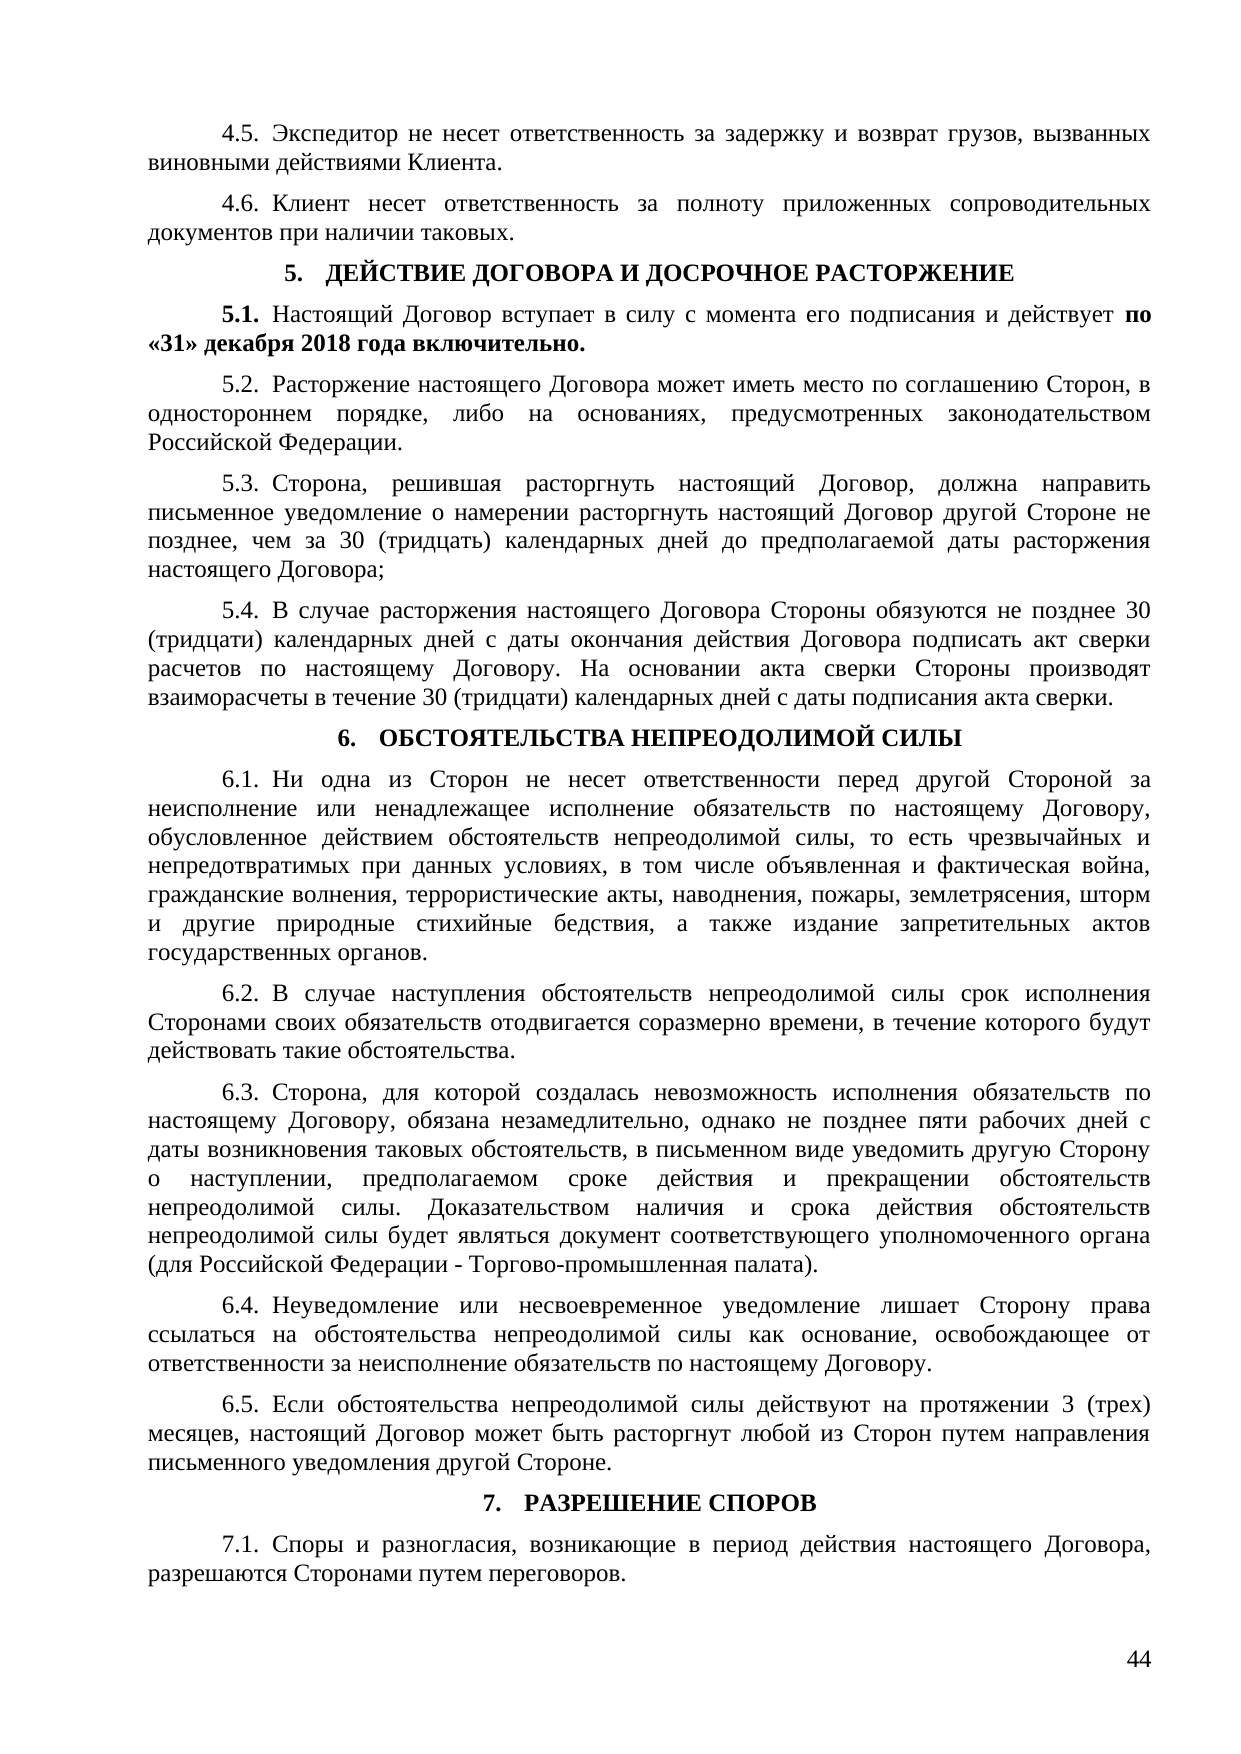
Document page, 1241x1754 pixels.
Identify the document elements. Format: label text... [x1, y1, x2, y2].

list Сторона, для которой создалась невозможность исполнения обязательств по настоящему Договору, обязана незамедлительно, однако не позднее пяти рабочих дней с даты возникновения таковых обстоятельств, в письменном виде уведомить другую Сторону о наступлении, предполагаемом сроке действия и прекращении обстоятельств непреодолимой силы. Доказательством наличия и срока действия обстоятельств непреодолимой силы будет являться документ соответствующего уполномоченного органа (для Российской Федерации - Торгово-промышленная палата). [148, 1077, 1152, 1278]
list Экспедитор не несет ответственность за задержку и возврат грузов, вызванных виновными действиями Клиента. [148, 118, 1152, 176]
list В случае наступления обстоятельств непреодолимой силы срок исполнения Сторонами своих обязательств отодвигается соразмерно времени, в течение которого будут действовать такие обстоятельства. [148, 978, 1152, 1064]
list Клиент несет ответственность за полноту приложенных сопроводительных документов при наличии таковых. [148, 188, 1152, 246]
list Настоящий Договор вступает в силу с момента его подписания и действует по «31» декабря 2018 года включительно. [148, 299, 1152, 357]
list ОБСТОЯТЕЛЬСТВА НЕПРЕОДОЛИМОЙ СИЛЫ [148, 723, 1152, 752]
list РАЗРЕШЕНИЕ СПОРОВ [148, 1488, 1152, 1517]
list Ни одна из Сторон не несет ответственности перед другой Стороной за неисполнение или ненадлежащее исполнение обязательств по настоящему Договору, обусловленное действием обстоятельств непреодолимой силы, то есть чрезвычайных и непредотвратимых при данных условиях, в том числе объявленная и фактическая война, гражданские волнения, террористические акты, наводнения, пожары, землетрясения, шторм и другие природные стихийные бедствия, а также издание запретительных актов государственных органов. [148, 764, 1152, 966]
list Неуведомление или несвоевременное уведомление лишает Сторону права ссылаться на обстоятельства непреодолимой силы как основание, освобождающее от ответственности за неисполнение обязательств по настоящему Договору. [148, 1291, 1152, 1377]
list Споры и разногласия, возникающие в период действия настоящего Договора, разрешаются Сторонами путем переговоров. [148, 1529, 1152, 1587]
list ДЕЙСТВИЕ ДОГОВОРА И ДОСРОЧНОЕ РАСТОРЖЕНИЕ [148, 258, 1152, 287]
list Если обстоятельства непреодолимой силы действуют на протяжении 3 (трех) месяцев, настоящий Договор может быть расторгнут любой из Сторон путем направления письменного уведомления другой Стороне. [148, 1389, 1152, 1476]
list Сторона, решившая расторгнуть настоящий Договор, должна направить письменное уведомление о намерении расторгнуть настоящий Договор другой Стороне не позднее, чем за 30 (тридцать) календарных дней до предполагаемой даты расторжения настоящего Договора; [148, 468, 1152, 583]
list В случае расторжения настоящего Договора Стороны обязуются не позднее 30 (тридцати) календарных дней с даты окончания действия Договора подписать акт сверки расчетов по настоящему Договору. На основании акта сверки Стороны производят взаиморасчеты в течение 30 (тридцати) календарных дней с даты подписания акта сверки. [148, 596, 1152, 711]
list Расторжение настоящего Договора может иметь место по соглашению Сторон, в одностороннем порядке, либо на основаниях, предусмотренных законодательством Российской Федерации. [148, 369, 1152, 456]
